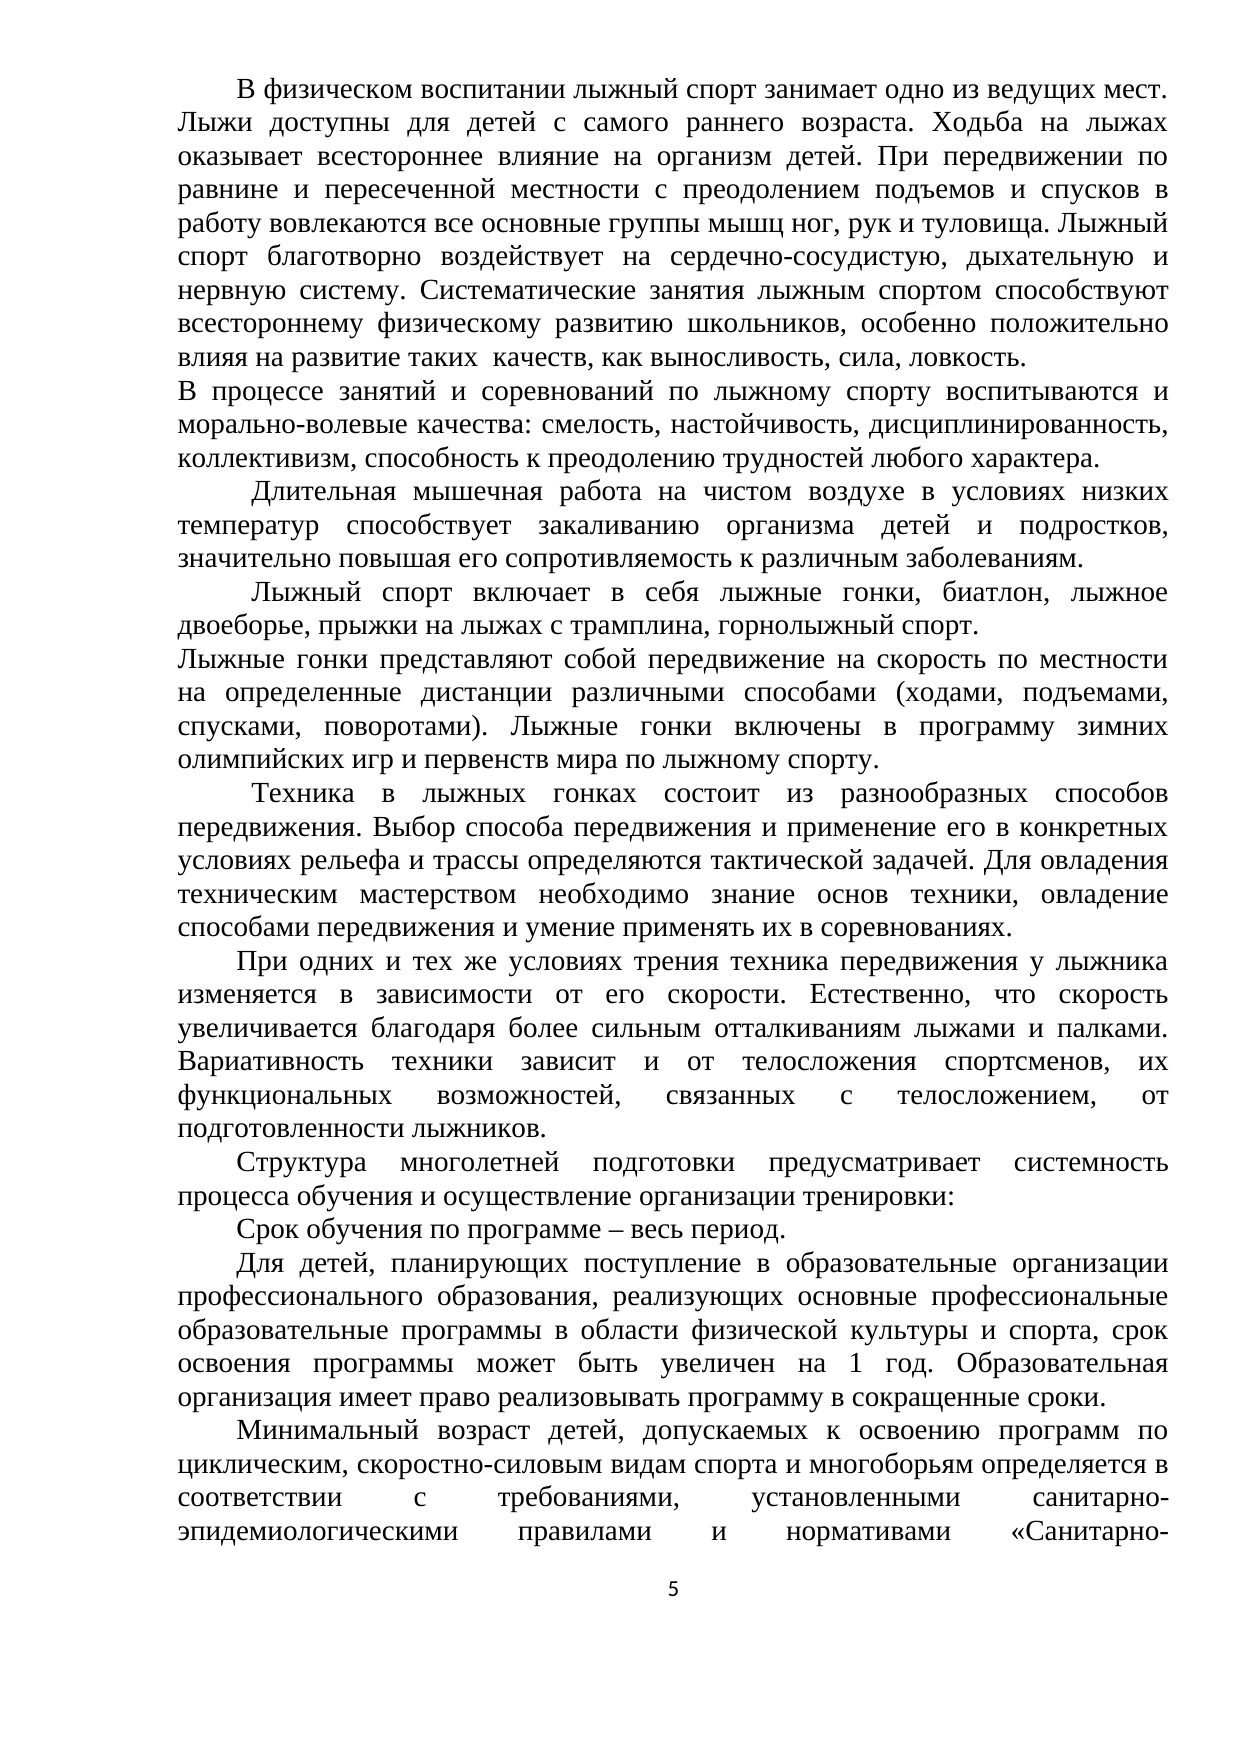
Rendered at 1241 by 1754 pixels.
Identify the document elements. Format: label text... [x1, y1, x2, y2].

list Срок обучения по программе – весь период. [177, 1211, 1169, 1245]
text Лыжные гонки представляют собой передвижение на скорость по местности на определенные дистанции различными способами (ходами, подъемами, спусками, поворотами). Лыжные гонки включены в программу зимних олимпийских игр и первенств мира по лыжному спорту. [177, 641, 1169, 775]
text Техника в лыжных гонках состоит из разнообразных способов передвижения. Выбор способа передвижения и применение его в конкретных условиях рельефа и трассы определяются тактической задачей. Для овладения техническим мастерством необходимо знание основ техники, овладение способами передвижения и умение применять их в соревнованиях. [177, 775, 1169, 943]
list Структура многолетней подготовки предусматривает системность процесса обучения и осуществление организации тренировки: [177, 1144, 1169, 1211]
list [177, 1412, 1169, 1547]
text При одних и тех же условиях трения техника передвижения у лыжника изменяется в зависимости от его скорости. Естественно, что скорость увеличивается благодаря более сильным отталкиваниям лыжами и палками. Вариативность техники зависит и от телосложения спортсменов, их функциональных возможностей, связанных с телосложением, от подготовленности лыжников. [177, 943, 1169, 1144]
text В физическом воспитании лыжный спорт занимает одно из ведущих мест. Лыжи доступны для детей с самого раннего возраста. Ходьба на лыжах оказывает всестороннее влияние на организм детей. При передвижении по равнине и пересеченной местности с преодолением подъемов и спусков в работу вовлекаются все основные группы мышц ног, рук и туловища. Лыжный спорт благотворно воздействует на сердечно-сосудистую, дыхательную и нервную систему. Систематические занятия лыжным спортом способствуют всестороннему физическому развитию школьников, особенно положительно влияя на развитие таких качеств, как выносливость, сила, ловкость. [177, 71, 1169, 373]
list Для детей, планирующих поступление в образовательные организации профессионального образования, реализующих основные профессиональные образовательные программы в области физической культуры и спорта, срок освоения программы может быть увеличен на 1 год. Образовательная организация имеет право реализовывать программу в сокращенные сроки. [177, 1245, 1169, 1412]
text В процессе занятий и соревнований по лыжному спорту воспитываются и морально-волевые качества: смелость, настойчивость, дисциплинированность, коллективизм, способность к преодолению трудностей любого характера. [177, 373, 1169, 473]
text Длительная мышечная работа на чистом воздухе в условиях низких температур способствует закаливанию организма детей и подростков, значительно повышая его сопротивляемость к различным заболеваниям. [177, 473, 1169, 574]
text Лыжный спорт включает в себя лыжные гонки, биатлон, лыжное двоеборье, прыжки на лыжах с трамплина, горнолыжный спорт. [177, 574, 1169, 641]
